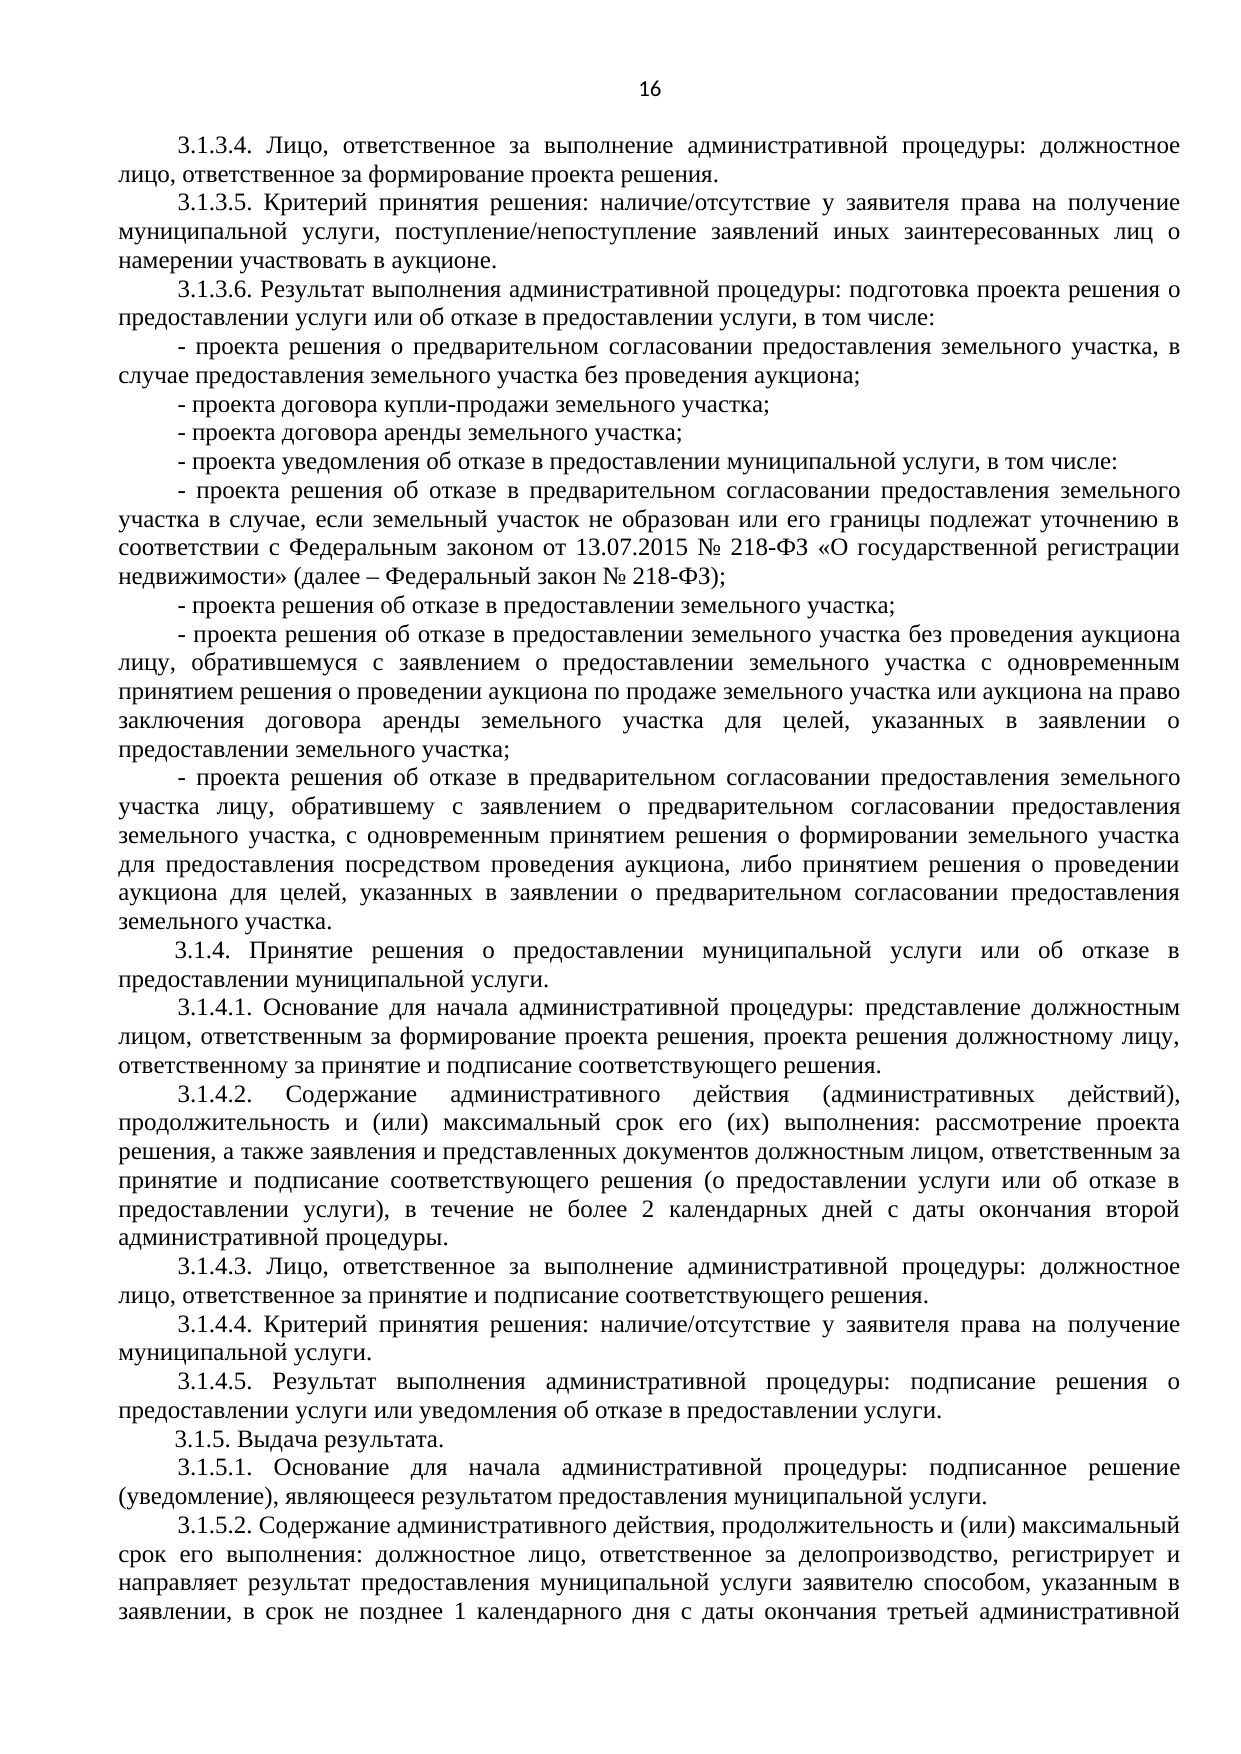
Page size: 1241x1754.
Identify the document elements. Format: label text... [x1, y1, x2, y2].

text 3.1.4.1. Основание для начала административной процедуры: представление должностным лицом, ответственным за формирование проекта решения, проекта решения должностному лицу, ответственному за принятие и подписание соответствующего решения. [118, 992, 1181, 1079]
text 3.1.3.6. Результат выполнения административной процедуры: подготовка проекта решения о предоставлении услуги или об отказе в предоставлении услуги, в том числе: [118, 274, 1181, 331]
text 3.1.5.1. Основание для начала административной процедуры: подписанное решение (уведомление), являющееся результатом предоставления муниципальной услуги. [118, 1452, 1181, 1510]
text 3.1.4.3. Лицо, ответственное за выполнение административной процедуры: должностное лицо, ответственное за принятие и подписание соответствующего решения. [118, 1251, 1181, 1309]
text - проекта решения об отказе в предварительном согласовании предоставления земельного участка в случае, если земельный участок не образован или его границы подлежат уточнению в соответствии с Федеральным законом от 13.07.2015 № 218-ФЗ «О государственной регистрации недвижимости» (далее – Федеральный закон № 218-ФЗ); [118, 475, 1181, 590]
text - проекта решения об отказе в предварительном согласовании предоставления земельного участка лицу, обратившему с заявлением о предварительном согласовании предоставления земельного участка, с одновременным принятием решения о формировании земельного участка для предоставления посредством проведения аукциона, либо принятием решения о проведении аукциона для целей, указанных в заявлении о предварительном согласовании предоставления земельного участка. [118, 762, 1181, 935]
text 3.1.4.4. Критерий принятия решения: наличие/отсутствие у заявителя права на получение муниципальной услуги. [118, 1309, 1181, 1366]
text 3.1.4.2. Содержание административного действия (административных действий), продолжительность и (или) максимальный срок его (их) выполнения: рассмотрение проекта решения, а также заявления и представленных документов должностным лицом, ответственным за принятие и подписание соответствующего решения (о предоставлении услуги или об отказе в предоставлении услуги), в течение не более 2 календарных дней с даты окончания второй административной процедуры. [118, 1079, 1181, 1251]
text - проекта решения о предварительном согласовании предоставления земельного участка, в случае предоставления земельного участка без проведения аукциона; [118, 331, 1181, 389]
text 3.1.5. Выдача результата. [118, 1424, 1181, 1452]
text - проекта решения об отказе в предоставлении земельного участка; [118, 590, 1181, 619]
text - проекта решения об отказе в предоставлении земельного участка без проведения аукциона лицу, обратившемуся с заявлением о предоставлении земельного участка с одновременным принятием решения о проведении аукциона по продаже земельного участка или аукциона на право заключения договора аренды земельного участка для целей, указанных в заявлении о предоставлении земельного участка; [118, 619, 1181, 762]
text - проекта договора купли-продажи земельного участка; [118, 389, 1181, 417]
text - проекта договора аренды земельного участка; [118, 417, 1181, 446]
text 3.1.4.5. Результат выполнения административной процедуры: подписание решения о предоставлении услуги или уведомления об отказе в предоставлении услуги. [118, 1366, 1181, 1424]
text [118, 1510, 1181, 1625]
text 3.1.3.4. Лицо, ответственное за выполнение административной процедуры: должностное лицо, ответственное за формирование проекта решения. [118, 130, 1181, 187]
text - проекта уведомления об отказе в предоставлении муниципальной услуги, в том числе: [118, 446, 1181, 475]
text 3.1.4. Принятие решения о предоставлении муниципальной услуги или об отказе в предоставлении муниципальной услуги. [118, 935, 1181, 992]
text 3.1.3.5. Критерий принятия решения: наличие/отсутствие у заявителя права на получение муниципальной услуги, поступление/непоступление заявлений иных заинтересованных лиц о намерении участвовать в аукционе. [118, 187, 1181, 274]
